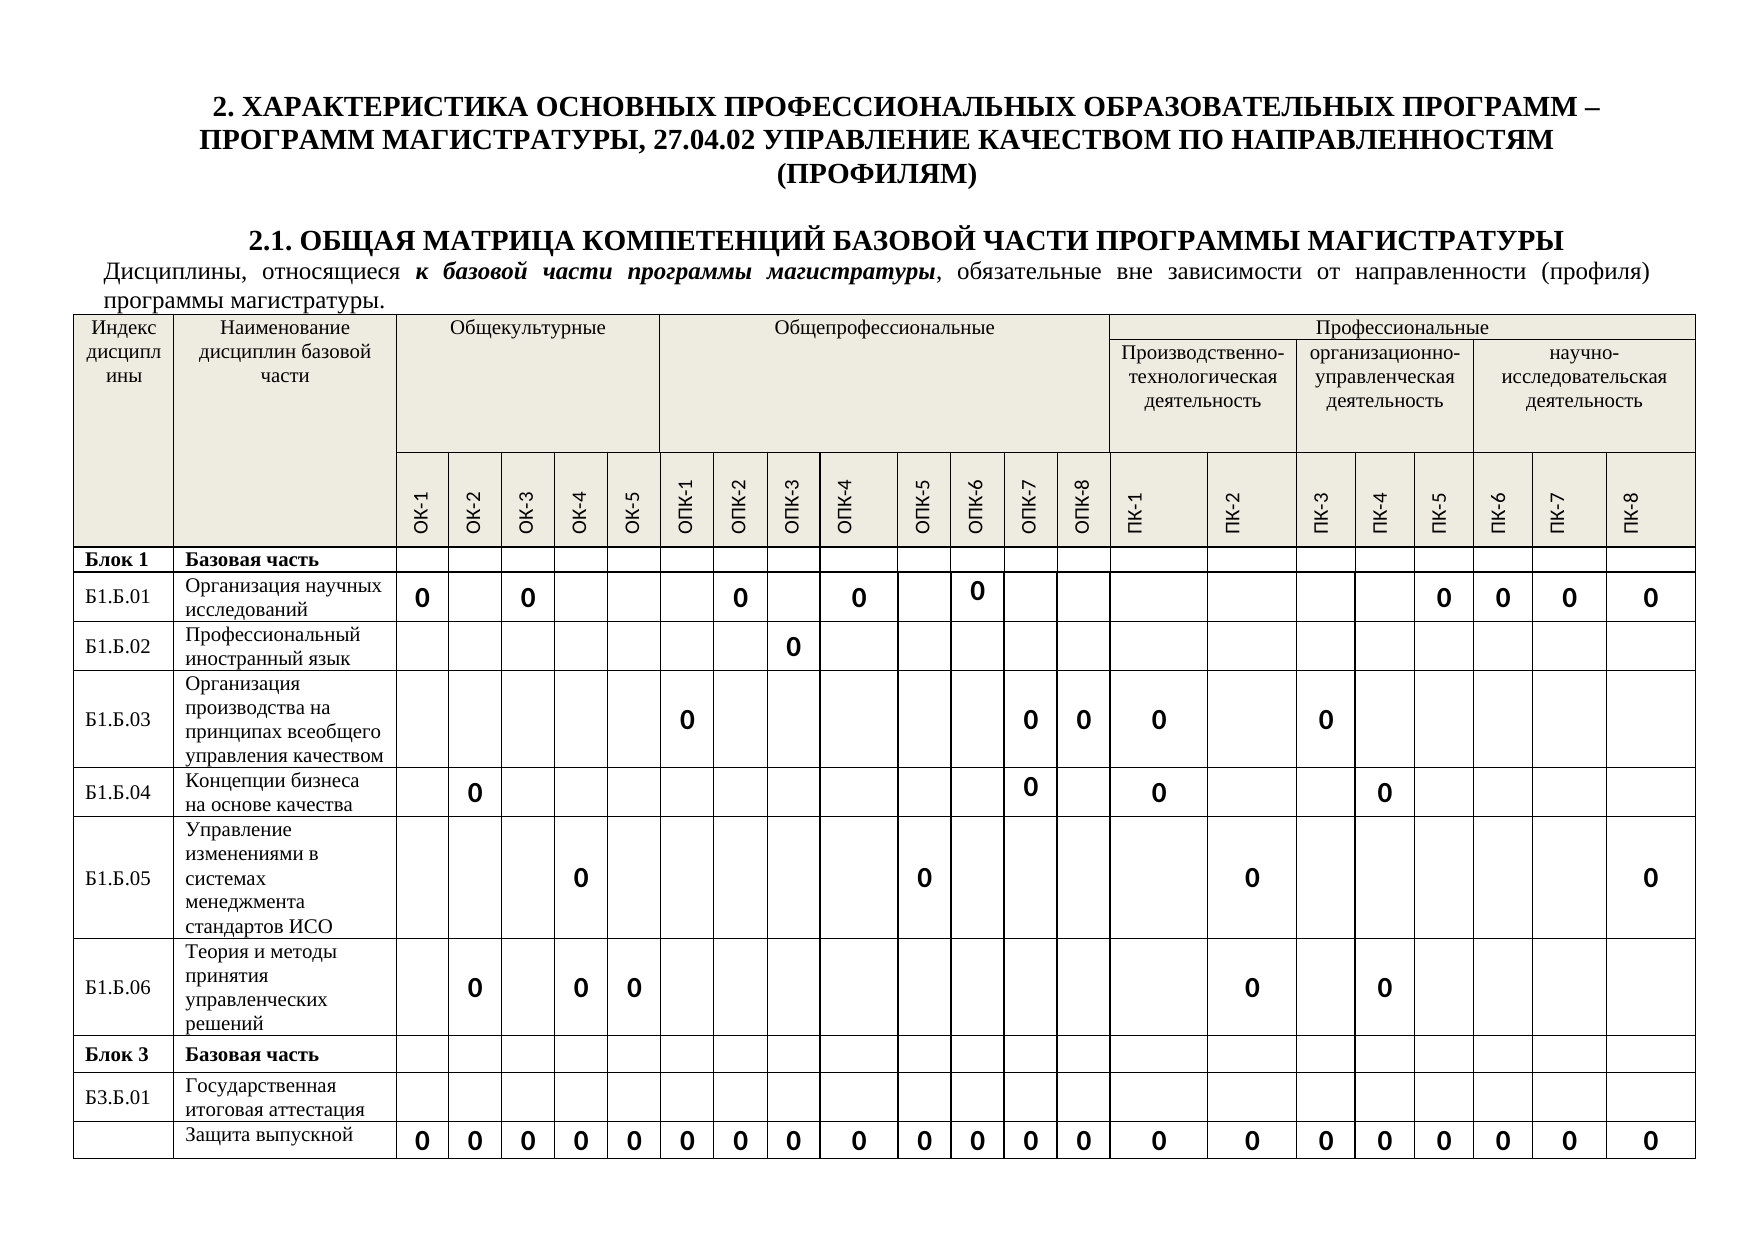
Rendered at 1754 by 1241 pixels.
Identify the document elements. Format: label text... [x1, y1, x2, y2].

table_cell Блок 1 [74, 548, 173, 571]
table_cell 0 [1297, 1122, 1354, 1157]
table_cell [397, 622, 448, 670]
table_cell [1607, 1036, 1695, 1072]
table_cell [1474, 1036, 1532, 1072]
table_cell ПК-1 [1111, 453, 1207, 546]
table_cell [714, 548, 767, 571]
table_cell [1415, 1073, 1473, 1121]
table_cell [449, 573, 501, 621]
table_cell [821, 817, 897, 938]
table_cell организационно-управленческая деятельность [1297, 340, 1473, 452]
table_cell [449, 548, 501, 571]
table_header Профессиональные [1110, 315, 1695, 339]
table_cell [661, 622, 713, 670]
table_cell 0 [1005, 768, 1056, 816]
table_cell 0 [714, 1122, 767, 1157]
table_cell [821, 548, 897, 571]
table_cell [397, 548, 448, 571]
table_cell [661, 817, 713, 938]
table_cell [952, 671, 1003, 767]
table_cell [1415, 548, 1473, 571]
table_cell [555, 622, 607, 670]
table_cell [1297, 573, 1354, 621]
table_cell [449, 671, 501, 767]
table_cell 0 [1356, 1122, 1414, 1157]
table_cell [1005, 573, 1056, 621]
table_cell [608, 1073, 660, 1121]
table_cell 0 [502, 1122, 554, 1157]
table_cell [1058, 622, 1109, 670]
table_cell Концепции бизнеса на основе качества [174, 768, 396, 816]
table_cell [1111, 573, 1207, 621]
table_cell 0 [397, 573, 448, 621]
table_cell 0 [608, 939, 660, 1035]
table_cell 0 [1607, 1122, 1695, 1157]
table_cell [768, 573, 819, 621]
table_cell [952, 939, 1003, 1035]
table_cell 0 [1111, 671, 1207, 767]
table_cell [502, 1073, 554, 1121]
table_cell [502, 671, 554, 767]
table_cell [1058, 548, 1110, 571]
table_cell [397, 768, 448, 816]
table_cell ОПК-2 [714, 453, 767, 546]
table_cell [1297, 1036, 1354, 1072]
table_cell [1607, 622, 1695, 670]
table_cell ПК-6 [1474, 453, 1532, 546]
table_cell 0 [1533, 573, 1606, 621]
table_cell Б1.Б.04 [74, 768, 173, 816]
table_cell [898, 548, 950, 571]
table_cell 0 [555, 939, 607, 1035]
table_cell [1356, 573, 1414, 621]
table_cell [661, 939, 713, 1035]
table_cell [555, 671, 607, 767]
table_cell 0 [1356, 939, 1414, 1035]
table_cell [1607, 768, 1695, 816]
table_cell Организация научных исследований [174, 573, 396, 621]
table_cell [899, 939, 950, 1035]
table_cell 0 [768, 1122, 819, 1157]
table_cell [397, 1036, 448, 1072]
table_cell [714, 1073, 767, 1121]
table_cell [1058, 817, 1109, 938]
table_cell [768, 768, 819, 816]
table_cell ОПК-7 [1005, 453, 1057, 546]
table_cell ПК-8 [1607, 453, 1695, 546]
table_cell [74, 1122, 173, 1157]
table_cell [661, 548, 713, 571]
table_cell 0 [449, 768, 501, 816]
table_cell [1005, 622, 1056, 670]
table_cell [1208, 573, 1296, 621]
table_cell [714, 622, 767, 670]
table_cell [821, 671, 897, 767]
table_cell [1533, 817, 1606, 938]
table_cell [1415, 939, 1473, 1035]
table_cell Б1.Б.02 [74, 622, 173, 670]
table_cell [661, 573, 713, 621]
list 2.1. ОБЩАЯ МАТРИЦА КОМПЕТЕНЦИЙ БАЗОВОЙ ЧАСТИ ПРОГРАММЫ МАГИСТРАТУРЫ [103, 223, 1651, 256]
table_cell 0 [714, 573, 767, 621]
table_cell [608, 768, 660, 816]
table_cell [821, 622, 897, 670]
table_cell [449, 817, 501, 938]
table_cell Государственная итоговая аттестация [174, 1073, 396, 1121]
table_cell ОК-2 [449, 453, 501, 546]
table_cell [714, 768, 767, 816]
table_header Индекс дисциплины [74, 315, 173, 546]
table_cell [449, 1036, 501, 1072]
table_cell [502, 817, 554, 938]
table_cell [555, 1036, 607, 1072]
table_cell Б3.Б.01 [74, 1073, 173, 1121]
table_cell [502, 939, 554, 1035]
table_cell [608, 573, 660, 621]
table_cell ОК-3 [502, 453, 554, 546]
table_cell [1005, 817, 1056, 938]
table_cell [1415, 768, 1473, 816]
table_cell 0 [397, 1122, 448, 1157]
table_cell Б1.Б.06 [74, 939, 173, 1035]
table_cell [1474, 622, 1532, 670]
table_cell 0 [608, 1122, 660, 1157]
table_cell [1533, 768, 1606, 816]
table_cell Организация производства на принципах всеобщего управления качеством [174, 671, 396, 767]
table_cell ОПК-6 [951, 453, 1004, 546]
table_cell [1474, 1073, 1532, 1121]
table_cell [449, 622, 501, 670]
table_cell [397, 817, 448, 938]
table_cell ОК-5 [608, 453, 660, 546]
table_cell [502, 548, 554, 571]
table_cell [951, 548, 1004, 571]
table_cell [1356, 1036, 1414, 1072]
table_cell 0 [1297, 671, 1354, 767]
table_cell [714, 817, 767, 938]
table_cell [1533, 939, 1606, 1035]
table_cell 0 [768, 622, 819, 670]
table_cell [952, 1036, 1003, 1072]
table_cell [1607, 939, 1695, 1035]
list 2. ХАРАКТЕРИСТИКА ОСНОВНЫХ ПРОФЕССИОНАЛЬНЫХ ОБРАЗОВАТЕЛЬНЫХ ПРОГРАММ – ПРОГРАММ МАГИСТРАТУРЫ, 27.04.02 УПРАВЛЕНИЕ КАЧЕСТВОМ ПО НАПРАВЛЕННОСТЯМ (ПРОФИЛЯМ) [103, 89, 1651, 189]
table_cell [768, 1073, 819, 1121]
table_cell [502, 622, 554, 670]
table_cell [1058, 1073, 1109, 1121]
table_cell [1356, 1073, 1414, 1121]
table_cell 0 [1208, 817, 1296, 938]
table_cell 0 [661, 1122, 713, 1157]
table_cell [714, 1036, 767, 1072]
table_cell 0 [899, 817, 950, 938]
table_cell 0 [821, 1122, 897, 1157]
table_cell [1058, 1036, 1109, 1072]
table_cell [1005, 1036, 1056, 1072]
table_header Общекультурные [397, 315, 659, 452]
table_cell 0 [952, 1122, 1003, 1157]
table_cell [1058, 939, 1109, 1035]
table_cell [952, 817, 1003, 938]
table_cell [661, 1036, 713, 1072]
table_header Общепрофессиональные [660, 315, 1109, 452]
table_cell [1533, 671, 1606, 767]
table_cell [768, 817, 819, 938]
table_cell [1356, 671, 1414, 767]
table_cell [661, 768, 713, 816]
table_cell [1356, 817, 1414, 938]
table_cell [1111, 1073, 1207, 1121]
table_cell [1474, 768, 1532, 816]
table_cell [1474, 939, 1532, 1035]
text Дисциплины, относящиеся к базовой части программы магистратуры, обязательные вне зависимости от направленности (профиля) программы магистратуры. [103, 256, 1651, 314]
table_cell [1533, 548, 1606, 571]
table_cell [1297, 768, 1354, 816]
table_cell [714, 671, 767, 767]
table_cell [608, 548, 660, 571]
table_cell [1297, 548, 1355, 571]
table_cell [1111, 548, 1207, 571]
table_cell [1533, 622, 1606, 670]
table_cell [608, 671, 660, 767]
table_cell [1058, 768, 1109, 816]
table_cell Управление изменениями в системах менеджмента стандартов ИСО [174, 817, 396, 938]
table_cell [821, 1036, 897, 1072]
table_cell Б1.Б.03 [74, 671, 173, 767]
table_cell [608, 1036, 660, 1072]
table_cell [952, 1073, 1003, 1121]
table_cell [899, 671, 950, 767]
table_header Наименование дисциплин базовой части [174, 315, 396, 546]
table_cell Б1.Б.01 [74, 573, 173, 621]
table_cell 0 [449, 1122, 501, 1157]
table_cell [899, 1036, 950, 1072]
table_cell [502, 768, 554, 816]
table_cell 0 [449, 939, 501, 1035]
table_cell [555, 768, 607, 816]
table_cell 0 [1533, 1122, 1606, 1157]
table_cell 0 [661, 671, 713, 767]
table_cell [1474, 817, 1532, 938]
table_cell 0 [899, 1122, 950, 1157]
table_cell [1607, 548, 1695, 571]
table_cell 0 [1607, 817, 1695, 938]
table_cell Профессиональный иностранный язык [174, 622, 396, 670]
table_cell [768, 548, 819, 571]
table_cell [821, 768, 897, 816]
table_cell 0 [1005, 671, 1056, 767]
table_cell [714, 939, 767, 1035]
table_cell 0 [952, 573, 1003, 621]
table_cell [1297, 622, 1354, 670]
table_cell [1356, 622, 1414, 670]
table_cell 0 [1005, 1122, 1056, 1157]
table_cell научно-исследовательская деятельность [1474, 340, 1695, 452]
table_cell Базовая часть [174, 1036, 396, 1072]
table_cell [1415, 671, 1473, 767]
table_cell [768, 939, 819, 1035]
table_cell [899, 622, 950, 670]
table_cell 0 [1208, 939, 1296, 1035]
table_cell 0 [1356, 768, 1414, 816]
table_cell [1474, 671, 1532, 767]
table_cell 0 [1058, 1122, 1109, 1157]
table_cell 0 [1474, 1122, 1532, 1157]
table_cell [608, 817, 660, 938]
table_cell [1297, 1073, 1354, 1121]
table_cell [1297, 817, 1354, 938]
table_cell 0 [1208, 1122, 1296, 1157]
table_cell ОПК-1 [661, 453, 713, 546]
table_cell [821, 1073, 897, 1121]
table_cell [397, 1073, 448, 1121]
table_cell Блок 3 [74, 1036, 173, 1072]
table_cell 0 [555, 1122, 607, 1157]
table_cell ОПК-8 [1058, 453, 1110, 546]
table_cell ПК-7 [1533, 453, 1606, 546]
table_cell [1111, 817, 1207, 938]
table_cell [397, 939, 448, 1035]
table_cell [1607, 671, 1695, 767]
table_cell [821, 939, 897, 1035]
table_cell [1208, 548, 1296, 571]
table_cell ПК-3 [1297, 453, 1355, 546]
table_cell ОК-4 [555, 453, 607, 546]
table_cell 0 [555, 817, 607, 938]
table_cell 0 [821, 573, 897, 621]
table_cell 0 [1474, 573, 1532, 621]
table_cell 0 [1607, 573, 1695, 621]
table_cell [952, 768, 1003, 816]
table_cell [397, 671, 448, 767]
table_cell Теория и методы принятия управленческих решений [174, 939, 396, 1035]
table_cell Производственно-технологическая деятельность [1110, 340, 1296, 452]
table_cell 0 [1058, 671, 1109, 767]
table_cell [1005, 1073, 1056, 1121]
table_cell ПК-2 [1208, 453, 1296, 546]
table_cell [1208, 622, 1296, 670]
table_cell [768, 671, 819, 767]
table_cell [1208, 671, 1296, 767]
table_cell Б1.Б.05 [74, 817, 173, 938]
table_cell 0 [1415, 1122, 1473, 1157]
table_cell [1005, 548, 1057, 571]
table_cell [555, 573, 607, 621]
table_cell [1005, 939, 1056, 1035]
table_cell [1058, 573, 1109, 621]
table_cell ПК-4 [1356, 453, 1414, 546]
table_cell [449, 1073, 501, 1121]
table_cell [899, 573, 950, 621]
table_cell [1415, 1036, 1473, 1072]
table_cell [899, 1073, 950, 1121]
table_cell [1111, 1036, 1207, 1072]
table_cell [1111, 622, 1207, 670]
table_cell [1474, 548, 1532, 571]
table_cell 0 [502, 573, 554, 621]
table_cell [1208, 1073, 1296, 1121]
table_cell [555, 548, 607, 571]
table_cell ОПК-4 [821, 453, 897, 546]
table_cell [1208, 1036, 1296, 1072]
table_cell ОПК-5 [898, 453, 950, 546]
table_cell Защита выпускной квалификационной работы, включая подготовку к защите и процедуру защиты [174, 1122, 396, 1157]
table_cell [768, 1036, 819, 1072]
table_cell [555, 1073, 607, 1121]
table_cell [1415, 622, 1473, 670]
table_cell ОК-1 [397, 453, 448, 546]
table_cell [899, 768, 950, 816]
table_cell ОПК-3 [768, 453, 819, 546]
table_cell [1208, 768, 1296, 816]
table_cell 0 [1415, 573, 1473, 621]
table_cell [952, 622, 1003, 670]
table_cell [661, 1073, 713, 1121]
table_cell Базовая часть [174, 548, 396, 571]
table_cell [1111, 939, 1207, 1035]
table_cell 0 [1111, 768, 1207, 816]
table_cell [608, 622, 660, 670]
table_cell [1356, 548, 1414, 571]
table_cell [1533, 1073, 1606, 1121]
table_cell [1533, 1036, 1606, 1072]
table_cell 0 [1111, 1122, 1207, 1157]
table_cell [1297, 939, 1354, 1035]
table_cell [1607, 1073, 1695, 1121]
table_cell ПК-5 [1415, 453, 1473, 546]
table_cell [1415, 817, 1473, 938]
table_cell [502, 1036, 554, 1072]
